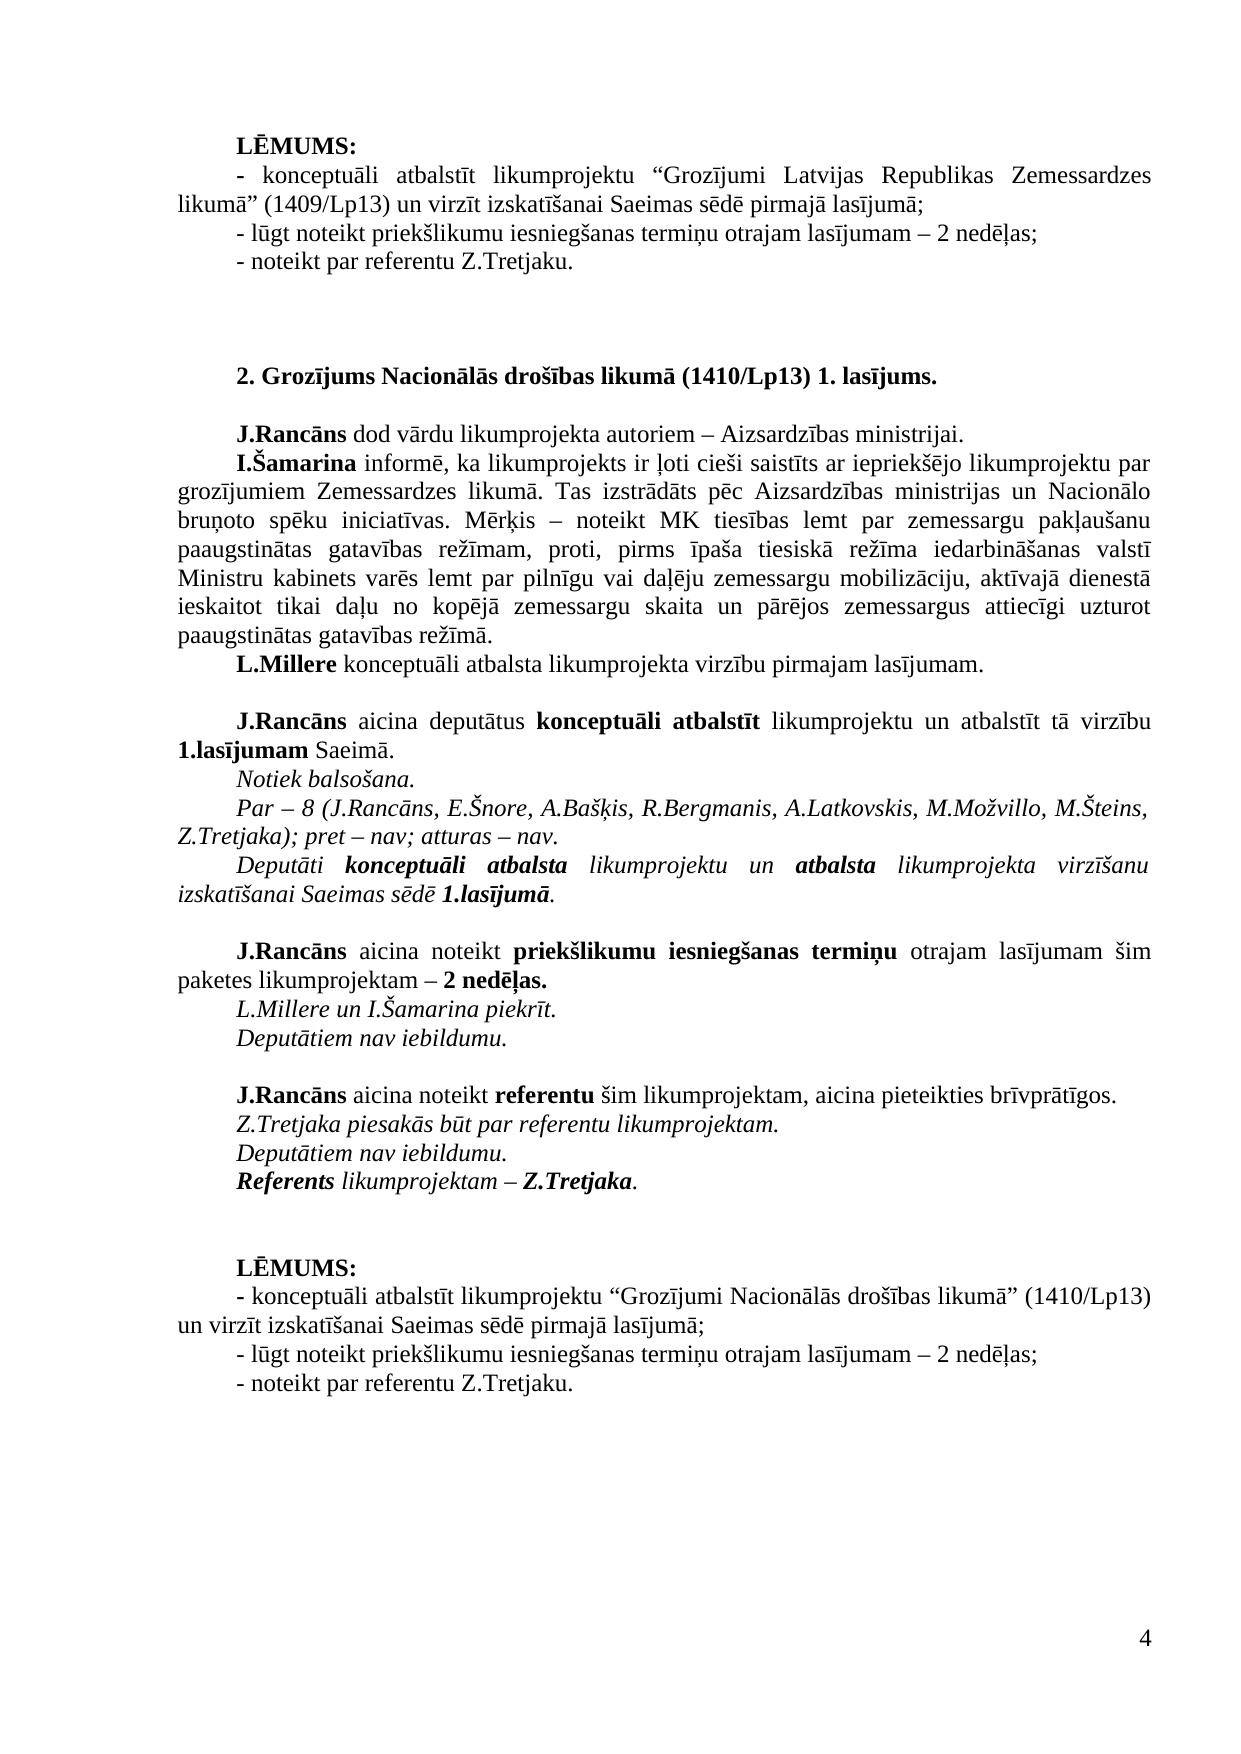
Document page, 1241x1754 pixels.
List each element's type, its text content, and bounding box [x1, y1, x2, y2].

text Deputātiem nav iebildumu. [177, 1023, 1152, 1051]
text LĒMUMS: [177, 1253, 1152, 1281]
text - konceptuāli atbalstīt likumprojektu “Grozījumi Nacionālās drošības likumā” (1410/Lp13) un virzīt izskatīšanai Saeimas sēdē pirmajā lasījumā; [177, 1281, 1152, 1339]
text LĒMUMS: [177, 131, 1152, 160]
text J.Rancāns aicina noteikt priekšlikumu iesniegšanas termiņu otrajam lasījumam šim paketes likumprojektam – 2 nedēļas. [177, 936, 1152, 994]
text Referents likumprojektam – Z.Tretjaka. [177, 1166, 1152, 1195]
text - lūgt noteikt priekšlikumu iesniegšanas termiņu otrajam lasījumam – 2 nedēļas; [177, 218, 1152, 246]
text - lūgt noteikt priekšlikumu iesniegšanas termiņu otrajam lasījumam – 2 nedēļas; [177, 1339, 1152, 1368]
text 2. Grozījums Nacionālās drošības likumā (1410/Lp13) 1. lasījums. [177, 361, 1152, 390]
text J.Rancāns dod vārdu likumprojekta autoriem – Aizsardzības ministrijai. [177, 419, 1152, 448]
text J.Rancāns aicina deputātus konceptuāli atbalstīt likumprojektu un atbalstīt tā virzību 1.lasījumam Saeimā. [177, 706, 1152, 764]
text L.Millere konceptuāli atbalsta likumprojekta virzību pirmajam lasījumam. [177, 649, 1152, 678]
text Notiek balsošana. [177, 764, 1152, 793]
text L.Millere un I.Šamarina piekrīt. [177, 994, 1152, 1023]
text - noteikt par referentu Z.Tretjaku. [177, 246, 1152, 275]
text Z.Tretjaka piesakās būt par referentu likumprojektam. [177, 1109, 1152, 1138]
text I.Šamarina informē, ka likumprojekts ir ļoti cieši saistīts ar iepriekšējo likumprojektu par grozījumiem Zemessardzes likumā. Tas izstrādāts pēc Aizsardzības ministrijas un Nacionālo bruņoto spēku iniciatīvas. Mērķis – noteikt MK tiesības lemt par zemessargu pakļaušanu paaugstinātas gatavības režīmam, proti, pirms īpaša tiesiskā režīma iedarbināšanas valstī Ministru kabinets varēs lemt par pilnīgu vai daļēju zemessargu mobilizāciju, aktīvajā dienestā ieskaitot tikai daļu no kopējā zemessargu skaita un pārējos zemessargus attiecīgi uzturot paaugstinātas gatavības režīmā. [177, 448, 1152, 649]
text - konceptuāli atbalstīt likumprojektu “Grozījumi Latvijas Republikas Zemessardzes likumā” (1409/Lp13) un virzīt izskatīšanai Saeimas sēdē pirmajā lasījumā; [177, 160, 1152, 218]
text Par – 8 (J.Rancāns, E.Šnore, A.Bašķis, R.Bergmanis, A.Latkovskis, M.Možvillo, M.Šteins, Z.Tretjaka); pret – nav; atturas – nav. [177, 793, 1152, 850]
text Deputāti konceptuāli atbalsta likumprojektu un atbalsta likumprojekta virzīšanu izskatīšanai Saeimas sēdē 1.lasījumā. [177, 850, 1152, 908]
text J.Rancāns aicina noteikt referentu šim likumprojektam, aicina pieteikties brīvprātīgos. [177, 1080, 1152, 1109]
text Deputātiem nav iebildumu. [177, 1138, 1152, 1166]
text - noteikt par referentu Z.Tretjaku. [177, 1368, 1152, 1396]
